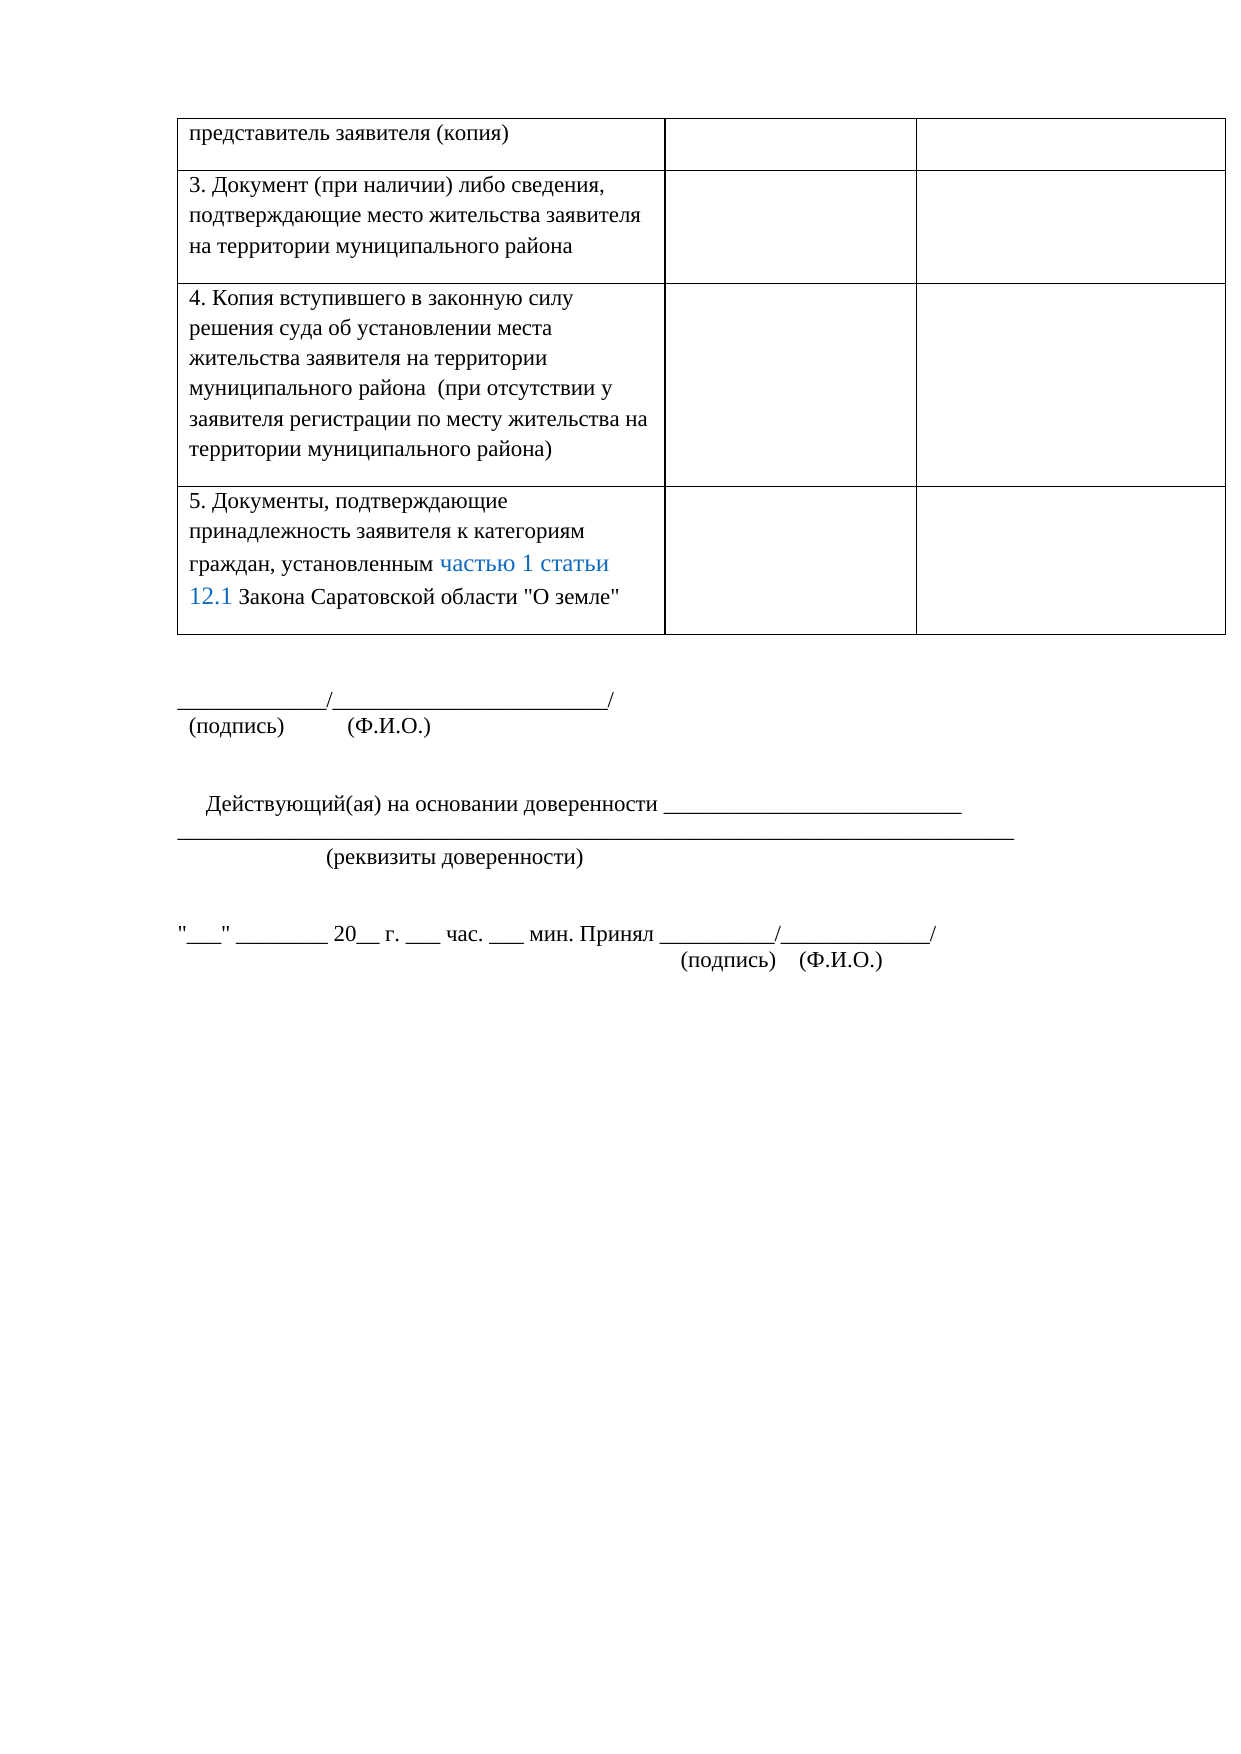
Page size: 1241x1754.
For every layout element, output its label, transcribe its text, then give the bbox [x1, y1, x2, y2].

table_cell [917, 487, 1225, 634]
table_cell 5. Документы, подтверждающие принадлежность заявителя к категориям граждан, установленным частью 1 статьи 12.1 Закона Саратовской области "О земле" [178, 487, 664, 634]
table_cell [666, 119, 916, 170]
text Действующий(ая) на основании доверенности __________________________ [177, 790, 1152, 816]
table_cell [178, 119, 664, 170]
table_cell 4. Копия вступившего в законную силу решения суда об установлении места жительства заявителя на территории муниципального района (при отсутствии у заявителя регистрации по месту жительства на территории муниципального района) [178, 284, 664, 486]
table_cell [666, 284, 916, 486]
table_cell [666, 487, 916, 634]
text (подпись) (Ф.И.О.) [177, 946, 1152, 973]
text "___" ________ 20__ г. ___ час. ___ мин. Принял __________/_____________/ [177, 920, 1152, 946]
text _________________________________________________________________________ [177, 816, 1152, 843]
table_cell 3. Документ (при наличии) либо сведения, подтверждающие место жительства заявителя на территории муниципального района [178, 171, 664, 283]
table_cell [917, 284, 1225, 486]
text (реквизиты доверенности) [177, 843, 1152, 869]
table_cell [917, 171, 1225, 283]
text _____________/________________________/ [177, 686, 1152, 713]
table_cell [666, 171, 916, 283]
text (подпись) (Ф.И.О.) [177, 713, 1152, 739]
table_cell [917, 119, 1225, 170]
